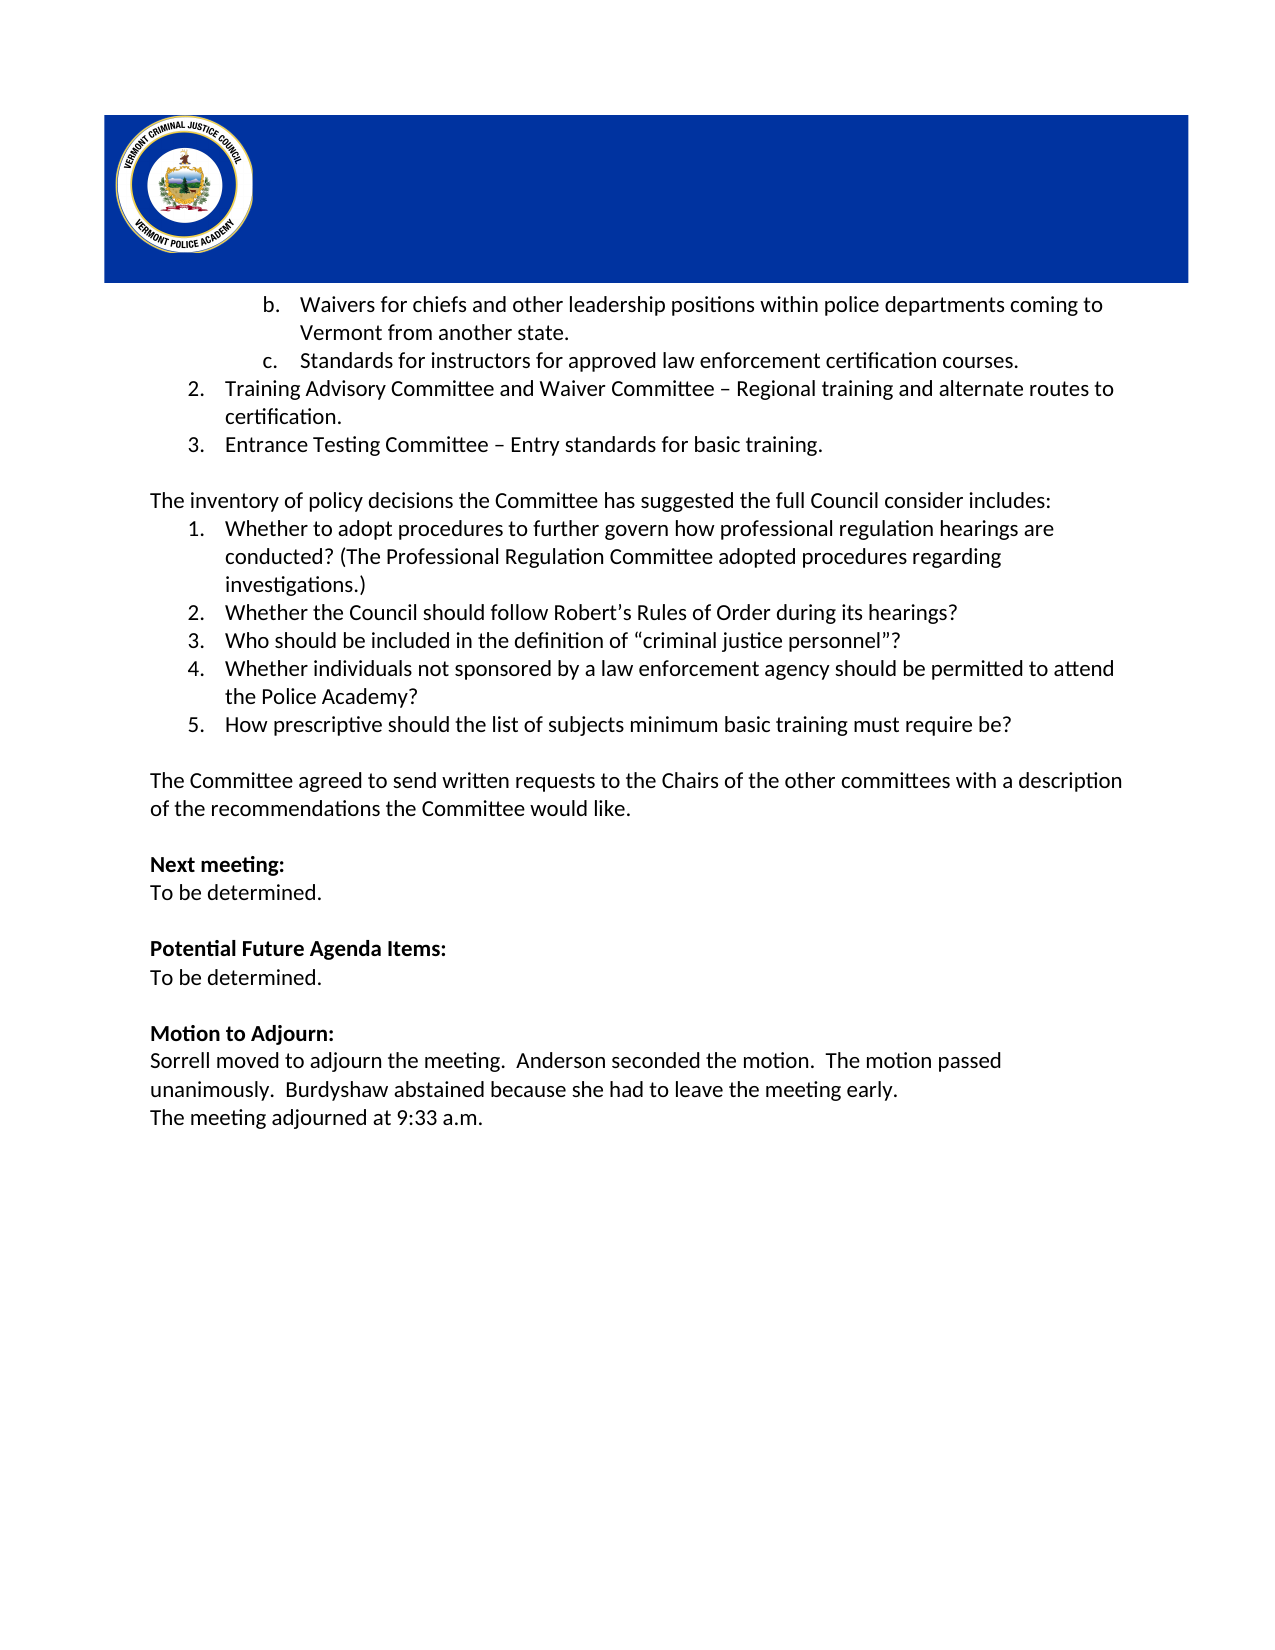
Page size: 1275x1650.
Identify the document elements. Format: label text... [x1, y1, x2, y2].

text The inventory of policy decisions the Committee has suggested the full Council consider includes: [150, 486, 1125, 514]
list Whether the Council should follow Robert’s Rules of Order during its hearings? [187, 598, 1125, 626]
text The Committee agreed to send written requests to the Chairs of the other committees with a description of the recommendations the Committee would like. [150, 766, 1125, 822]
text To be determined. [150, 963, 1125, 991]
list Standards for instructors for approved law enforcement certification courses. [262, 346, 1125, 374]
text Motion to Adjourn: [150, 1019, 1125, 1047]
text Potential Future Agenda Items: [150, 934, 1125, 963]
picture [115, 115, 253, 253]
text The meeting adjourned at 9:33 a.m. [150, 1103, 1125, 1131]
list Whether to adopt procedures to further govern how professional regulation hearings are conducted? (The Professional Regulation Committee adopted procedures regarding investigations.) [187, 514, 1125, 598]
list How prescriptive should the list of subjects minimum basic training must require be? [187, 710, 1125, 738]
list Training Advisory Committee and Waiver Committee – Regional training and alternate routes to certification. [187, 374, 1125, 430]
list Who should be included in the definition of “criminal justice personnel”? [187, 626, 1125, 654]
text Next meeting: [150, 851, 1125, 878]
list Entrance Testing Committee – Entry standards for basic training. [187, 430, 1125, 458]
list Waivers for chiefs and other leadership positions within police departments coming to Vermont from another state. [262, 283, 1125, 346]
list Whether individuals not sponsored by a law enforcement agency should be permitted to attend the Police Academy? [187, 654, 1125, 710]
text Sorrell moved to adjourn the meeting. Anderson seconded the motion. The motion passed unanimously. Burdyshaw abstained because she had to leave the meeting early. [150, 1047, 1125, 1103]
text To be determined. [150, 878, 1125, 907]
